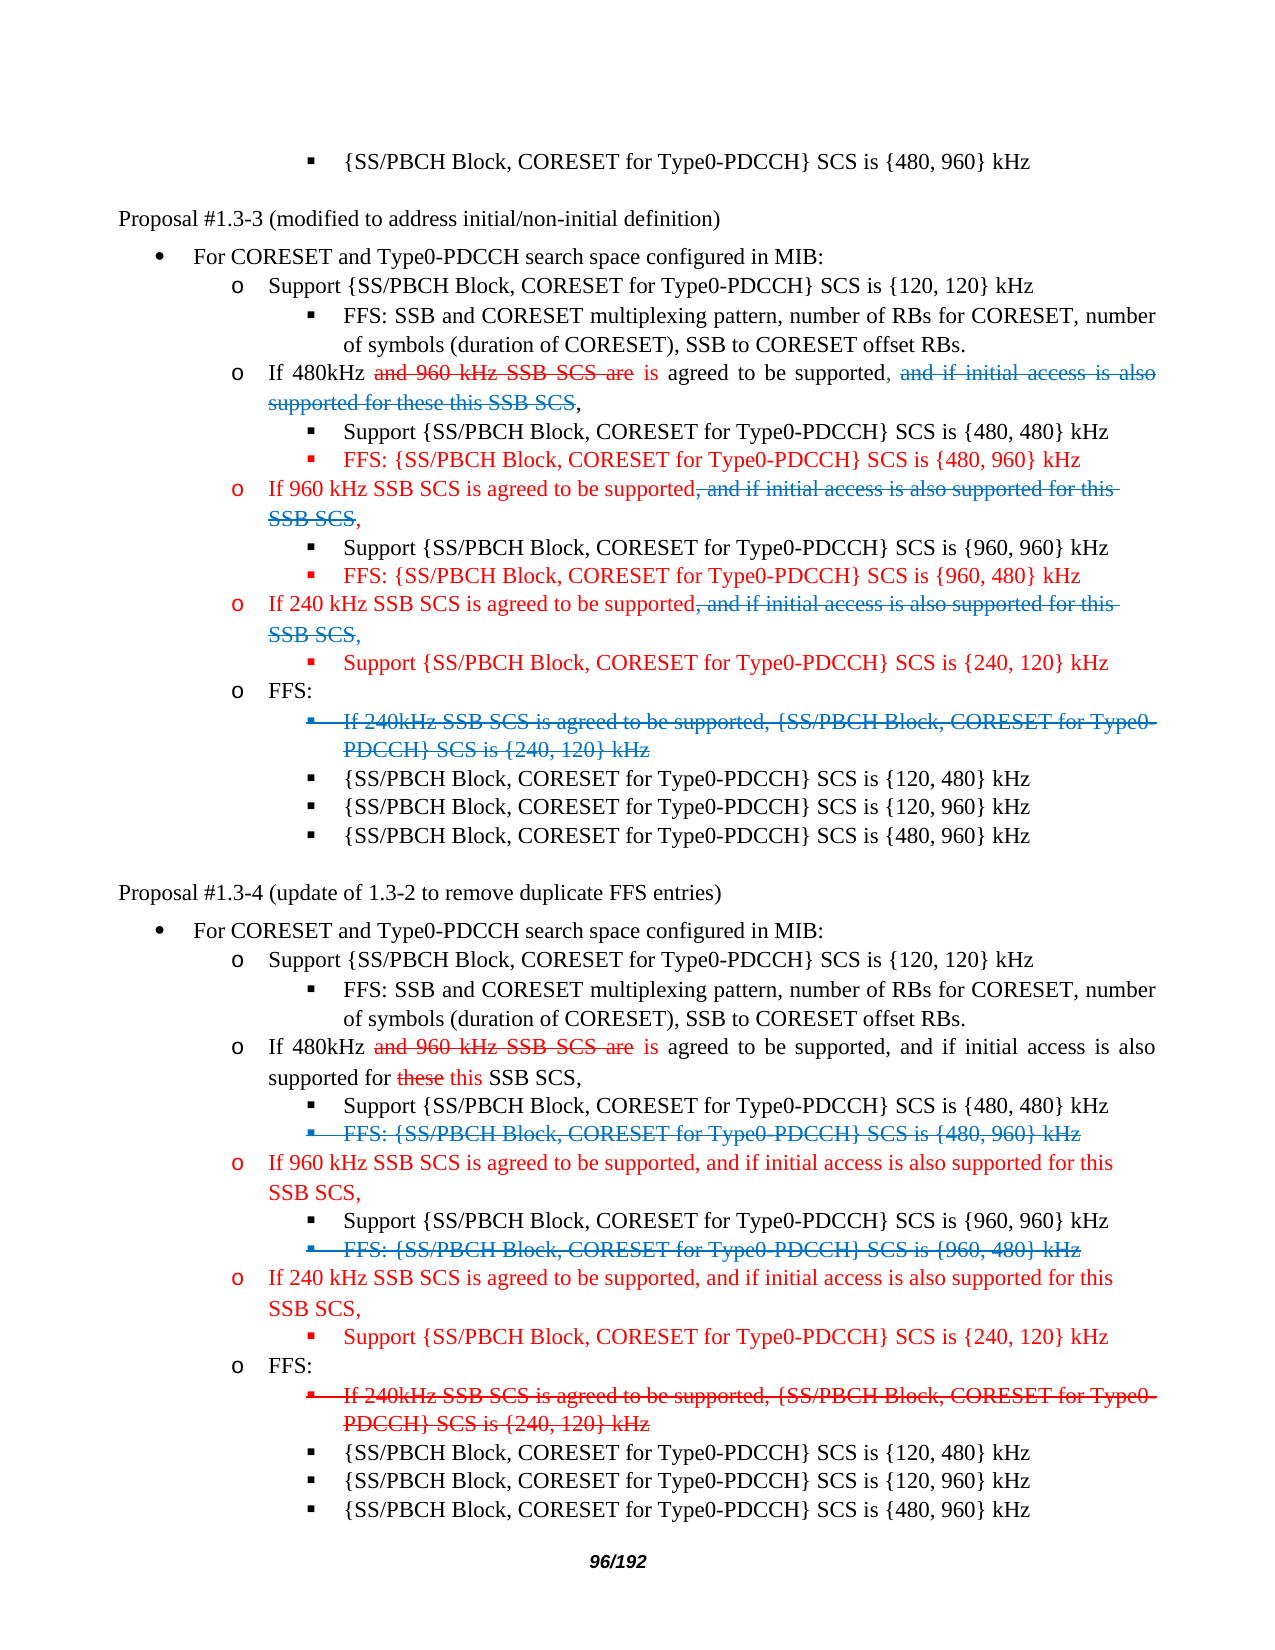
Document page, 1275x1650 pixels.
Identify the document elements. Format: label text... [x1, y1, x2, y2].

list FFS: SSB and CORESET multiplexing pattern, number of RBs for CORESET, number of symbols (duration of CORESET), SSB to CORESET offset RBs. [306, 302, 1157, 357]
list If 240kHz SSB SCS is agreed to be supported, {SS/PBCH Block, CORESET for Type0-PDCCH} SCS is {240, 120} kHz [306, 1398, 1157, 1437]
list If 240kHz SSB SCS is agreed to be supported, {SS/PBCH Block, CORESET for Type0-PDCCH} SCS is {240, 120} kHz [306, 708, 1157, 722]
list Support {SS/PBCH Block, CORESET for Type0-PDCCH} SCS is {960, 960} kHz [306, 533, 1157, 560]
list {SS/PBCH Block, CORESET for Type0-PDCCH} SCS is {120, 480} kHz [306, 765, 1157, 791]
list Support {SS/PBCH Block, CORESET for Type0-PDCCH} SCS is {120, 120} kHz [231, 272, 1157, 300]
list {SS/PBCH Block, CORESET for Type0-PDCCH} SCS is {120, 960} kHz [306, 793, 1157, 820]
list If 960 kHz SSB SCS is agreed to be supported, and if initial access is also supported for this SSB SCS, [231, 1149, 1157, 1206]
list {SS/PBCH Block, CORESET for Type0-PDCCH} SCS is {120, 480} kHz [306, 1439, 1157, 1465]
list If 960 kHz SSB SCS is agreed to be supported, and if initial access is also supported for this SSB SCS, [231, 475, 1157, 531]
list If 240 kHz SSB SCS is agreed to be supported, and if initial access is also supported for this SSB SCS, [231, 590, 1157, 647]
list FFS: {SS/PBCH Block, CORESET for Type0-PDCCH} SCS is {480, 960} kHz [306, 1120, 1157, 1147]
list FFS: {SS/PBCH Block, CORESET for Type0-PDCCH} SCS is {960, 480} kHz [306, 1236, 1157, 1262]
list Support {SS/PBCH Block, CORESET for Type0-PDCCH} SCS is {120, 120} kHz [231, 946, 1157, 974]
list For CORESET and Type0-PDCCH search space configured in MIB: [156, 917, 1157, 944]
subtitle Proposal #1.3-4 (update of 1.3-2 to remove duplicate FFS entries) [118, 879, 1157, 905]
list If 240 kHz SSB SCS is agreed to be supported, and if initial access is also supported for this SSB SCS, [231, 1264, 1157, 1321]
list {SS/PBCH Block, CORESET for Type0-PDCCH} SCS is {480, 960} kHz [306, 1496, 1157, 1522]
list Support {SS/PBCH Block, CORESET for Type0-PDCCH} SCS is {480, 480} kHz [306, 418, 1157, 444]
list {SS/PBCH Block, CORESET for Type0-PDCCH} SCS is {480, 960} kHz [306, 148, 1157, 174]
list FFS: [231, 678, 1157, 706]
list FFS: SSB and CORESET multiplexing pattern, number of RBs for CORESET, number of symbols (duration of CORESET), SSB to CORESET offset RBs. [306, 976, 1157, 1031]
subtitle Proposal #1.3-3 (modified to address initial/non-initial definition) [118, 204, 1157, 231]
list FFS: [231, 1352, 1157, 1380]
list Support {SS/PBCH Block, CORESET for Type0-PDCCH} SCS is {240, 120} kHz [306, 649, 1157, 676]
list FFS: {SS/PBCH Block, CORESET for Type0-PDCCH} SCS is {480, 960} kHz [306, 446, 1157, 473]
list If 240kHz SSB SCS is agreed to be supported, {SS/PBCH Block, CORESET for Type0-PDCCH} SCS is {240, 120} kHz [306, 1382, 1157, 1396]
list {SS/PBCH Block, CORESET for Type0-PDCCH} SCS is {120, 960} kHz [306, 1467, 1157, 1494]
list {SS/PBCH Block, CORESET for Type0-PDCCH} SCS is {480, 960} kHz [306, 822, 1157, 848]
list FFS: {SS/PBCH Block, CORESET for Type0-PDCCH} SCS is {960, 480} kHz [306, 562, 1157, 588]
list Support {SS/PBCH Block, CORESET for Type0-PDCCH} SCS is {960, 960} kHz [306, 1208, 1157, 1234]
list If 480kHz and 960 kHz SSB SCS are is agreed to be supported, and if initial access is also supported for these this SSB SCS, [231, 359, 1157, 416]
list If 240kHz SSB SCS is agreed to be supported, {SS/PBCH Block, CORESET for Type0-PDCCH} SCS is {240, 120} kHz [306, 724, 1157, 763]
list For CORESET and Type0-PDCCH search space configured in MIB: [156, 243, 1157, 270]
list Support {SS/PBCH Block, CORESET for Type0-PDCCH} SCS is {480, 480} kHz [306, 1092, 1157, 1118]
list Support {SS/PBCH Block, CORESET for Type0-PDCCH} SCS is {240, 120} kHz [306, 1323, 1157, 1349]
list If 480kHz and 960 kHz SSB SCS are is agreed to be supported, and if initial access is also supported for these this SSB SCS, [231, 1033, 1157, 1090]
